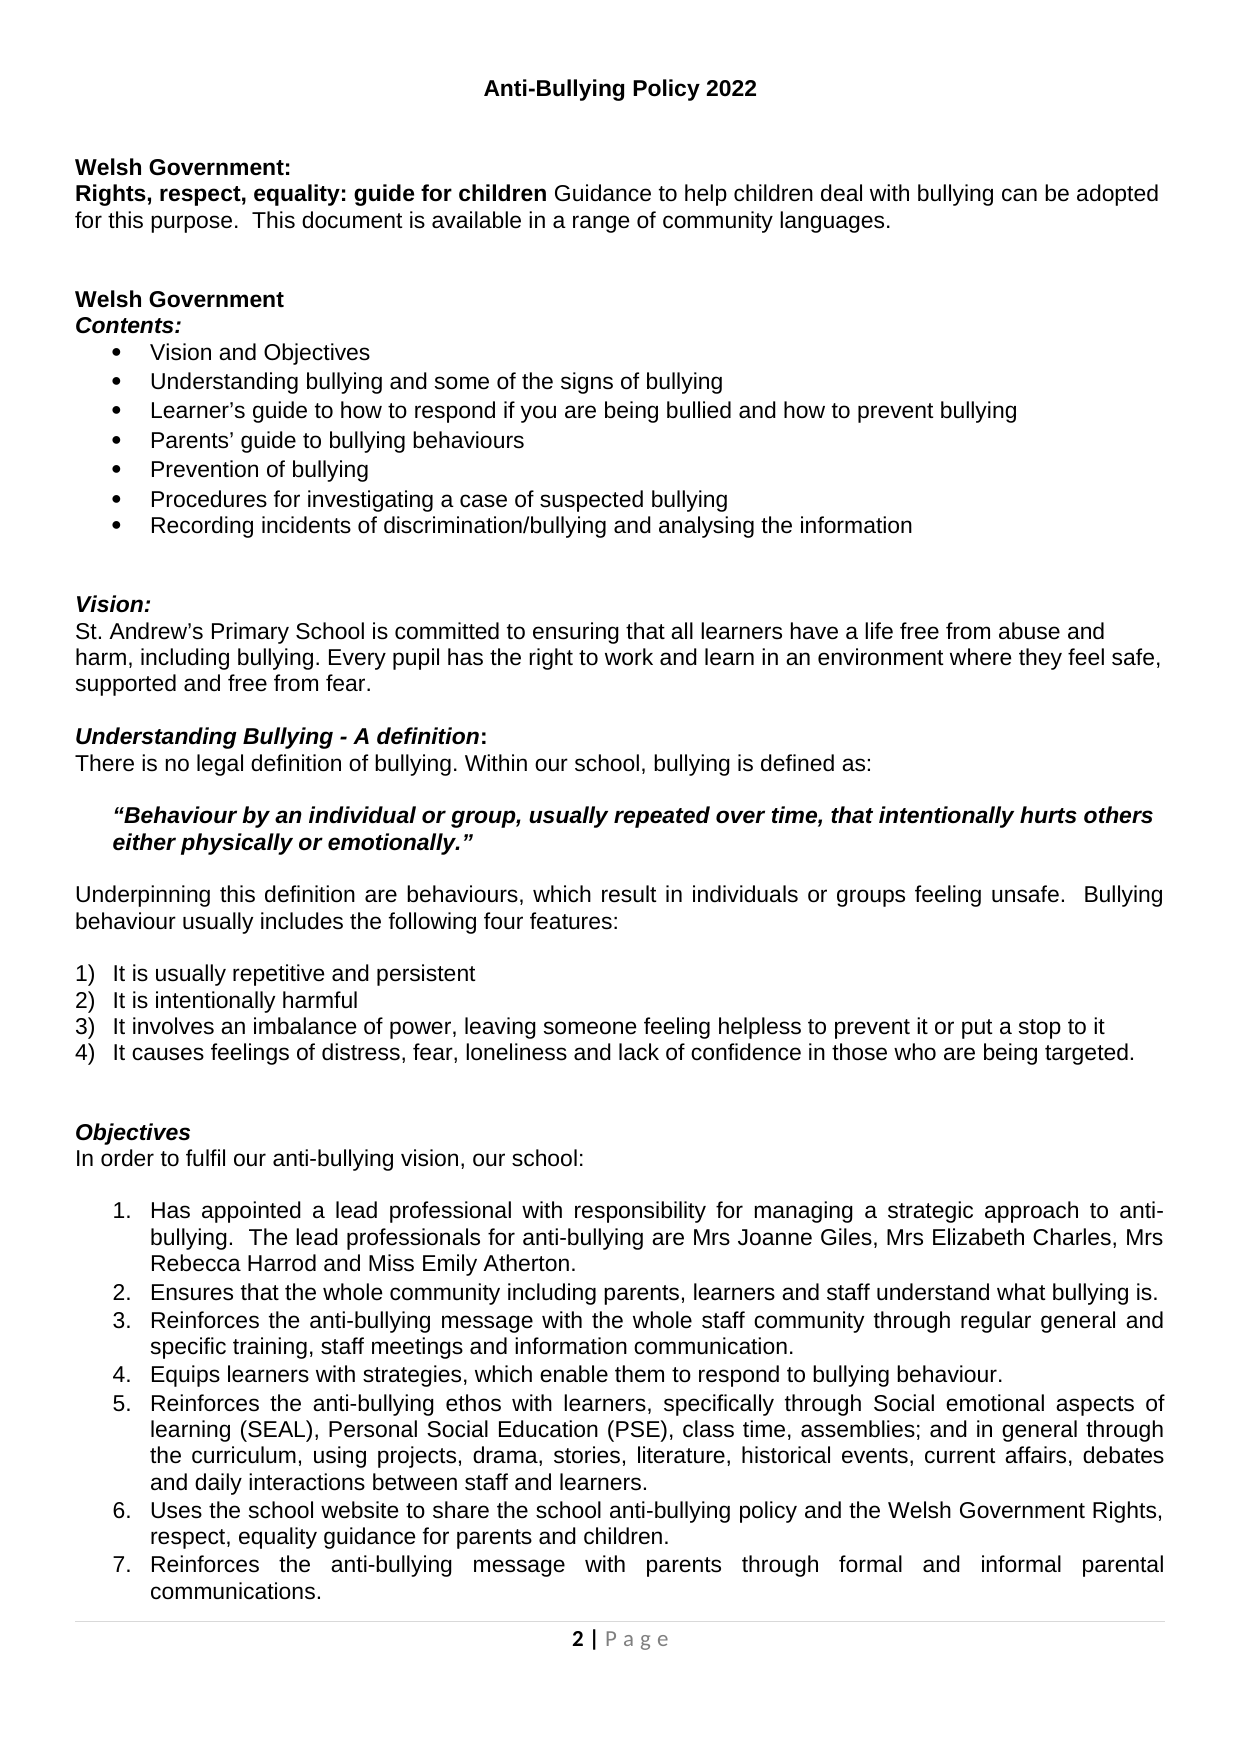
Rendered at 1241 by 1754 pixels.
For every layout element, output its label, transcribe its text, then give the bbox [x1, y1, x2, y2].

list It is usually repetitive and persistent [75, 960, 1165, 987]
list Reinforces the anti-bullying message with the whole staff community through regular general and specific training, staff meetings and information communication. [112, 1307, 1165, 1359]
text There is no legal definition of bullying. Within our school, bullying is defined as: [75, 749, 1165, 776]
list Equips learners with strategies, which enable them to respond to bullying behaviour. [112, 1361, 1165, 1388]
text Anti-Bullying Policy 2022 [75, 75, 1165, 101]
list Has appointed a lead professional with responsibility for managing a strategic approach to anti-bullying. The lead professionals for anti-bullying are Mrs Joanne Giles, Mrs Elizabeth Charles, Mrs Rebecca Harrod and Miss Emily Atherton. [112, 1197, 1165, 1277]
list Ensures that the whole community including parents, learners and staff understand what bullying is. [112, 1278, 1165, 1305]
text Welsh Government: [75, 154, 1165, 180]
text Rights, respect, equality: guide for children Guidance to help children deal with bullying can be adopted for this purpose. This document is available in a range of community languages. [75, 180, 1165, 233]
text St. Andrew’s Primary School is committed to ensuring that all learners have a life free from abuse and harm, including bullying. Every pupil has the right to work and learn in an environment where they feel safe, supported and free from fear. [75, 618, 1165, 697]
list “Behaviour by an individual or group, usually repeated over time, that intentionally hurts others either physically or emotionally.” [112, 802, 1165, 855]
text Welsh Government [75, 286, 1165, 312]
list Vision and Objectives [112, 338, 1165, 365]
text Understanding Bullying - A definition: [75, 723, 1165, 749]
list Prevention of bullying [112, 456, 1165, 483]
list Parents’ guide to bullying behaviours [112, 427, 1165, 453]
text Contents: [75, 312, 1165, 338]
list Recording incidents of discrimination/bullying and analysing the information [112, 512, 1165, 539]
text Underpinning this definition are behaviours, which result in individuals or groups feeling unsafe. Bullying behaviour usually includes the following four features: [75, 881, 1165, 934]
list Reinforces the anti-bullying message with parents through formal and informal parental communications. [112, 1551, 1165, 1604]
text Objectives [75, 1118, 1165, 1145]
list It involves an imbalance of power, leaving someone feeling helpless to prevent it or put a stop to it [75, 1013, 1165, 1039]
list It is intentionally harmful [75, 987, 1165, 1013]
list Reinforces the anti-bullying ethos with learners, specifically through Social emotional aspects of learning (SEAL), Personal Social Education (PSE), class time, assemblies; and in general through the curriculum, using projects, drama, stories, literature, historical events, current affairs, debates and daily interactions between staff and learners. [112, 1389, 1165, 1495]
list Uses the school website to share the school anti-bullying policy and the Welsh Government Rights, respect, equality guidance for parents and children. [112, 1497, 1165, 1549]
list Learner’s guide to how to respond if you are being bullied and how to prevent bullying [112, 397, 1165, 424]
list It causes feelings of distress, fear, loneliness and lack of confidence in those who are being targeted. [75, 1039, 1165, 1066]
text Vision: [75, 591, 1165, 618]
list Procedures for investigating a case of suspected bullying [112, 486, 1165, 512]
text In order to fulfil our anti-bullying vision, our school: [75, 1145, 1165, 1171]
list Understanding bullying and some of the signs of bullying [112, 368, 1165, 394]
